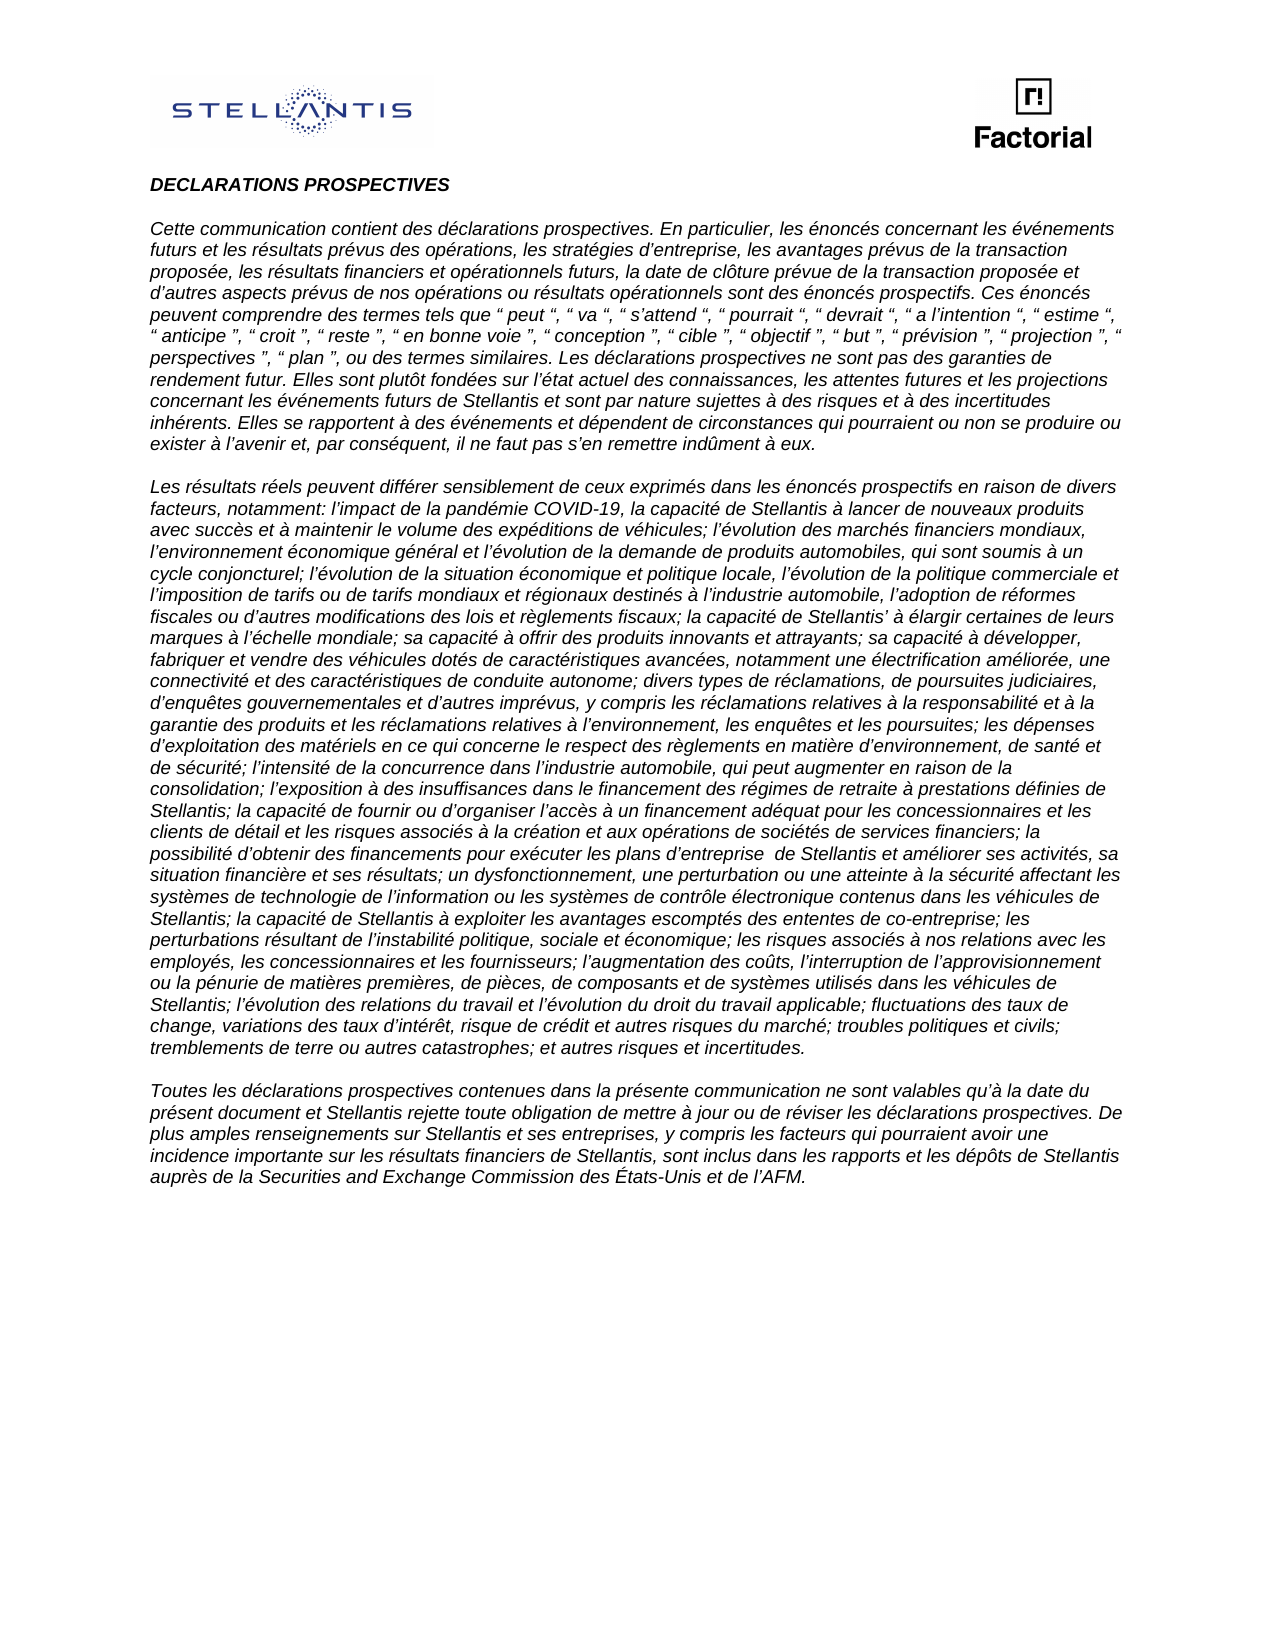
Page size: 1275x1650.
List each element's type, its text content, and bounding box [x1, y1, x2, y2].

text Toutes les déclarations prospectives contenues dans la présente communication ne sont valables qu’à la date du présent document et Stellantis rejette toute obligation de mettre à jour ou de réviser les déclarations prospectives. De plus amples renseignements sur Stellantis et ses entreprises, y compris les facteurs qui pourraient avoir une incidence importante sur les résultats financiers de Stellantis, sont inclus dans les rapports et les dépôts de Stellantis auprès de la Securities and Exchange Commission des États-Unis et de l’AFM. [150, 1080, 1125, 1188]
picture [150, 75, 434, 148]
text DECLARATIONS PROSPECTIVES [150, 174, 1125, 196]
text Cette communication contient des déclarations prospectives. En particulier, les énoncés concernant les événements futurs et les résultats prévus des opérations, les stratégies d’entreprise, les avantages prévus de la transaction proposée, les résultats financiers et opérationnels futurs, la date de clôture prévue de la transaction proposée et d’autres aspects prévus de nos opérations ou résultats opérationnels sont des énoncés prospectifs. Ces énoncés peuvent comprendre des termes tels que “ peut “, “ va “, “ s’attend “, “ pourrait “, “ devrait “, “ a l’intention “, “ estime “, “ anticipe ”, “ croit ”, “ reste ”, “ en bonne voie ”, “ conception ”, “ cible ”, “ objectif ”, “ but ”, “ prévision ”, “ projection ”, “ perspectives ”, “ plan ”, ou des termes similaires. Les déclarations prospectives ne sont pas des garanties de rendement futur. Elles sont plutôt fondées sur l’état actuel des connaissances, les attentes futures et les projections concernant les événements futurs de Stellantis et sont par nature sujettes à des risques et à des incertitudes inhérents. Elles se rapportent à des événements et dépendent de circonstances qui pourraient ou non se produire ou exister à l’avenir et, par conséquent, il ne faut pas s’en remettre indûment à eux. [150, 217, 1125, 454]
text Les résultats réels peuvent différer sensiblement de ceux exprimés dans les énoncés prospectifs en raison de divers facteurs, notamment: l’impact de la pandémie COVID-19, la capacité de Stellantis à lancer de nouveaux produits avec succès et à maintenir le volume des expéditions de véhicules; l’évolution des marchés financiers mondiaux, l’environnement économique général et l’évolution de la demande de produits automobiles, qui sont soumis à un cycle conjoncturel; l’évolution de la situation économique et politique locale, l’évolution de la politique commerciale et l’imposition de tarifs ou de tarifs mondiaux et régionaux destinés à l’industrie automobile, l’adoption de réformes fiscales ou d’autres modifications des lois et règlements fiscaux; la capacité de Stellantis’ à élargir certaines de leurs marques à l’échelle mondiale; sa capacité à offrir des produits innovants et attrayants; sa capacité à développer, fabriquer et vendre des véhicules dotés de caractéristiques avancées, notamment une électrification améliorée, une connectivité et des caractéristiques de conduite autonome; divers types de réclamations, de poursuites judiciaires, d’enquêtes gouvernementales et d’autres imprévus, y compris les réclamations relatives à la responsabilité et à la garantie des produits et les réclamations relatives à l’environnement, les enquêtes et les poursuites; les dépenses d’exploitation des matériels en ce qui concerne le respect des règlements en matière d’environnement, de santé et de sécurité; l’intensité de la concurrence dans l’industrie automobile, qui peut augmenter en raison de la consolidation; l’exposition à des insuffisances dans le financement des régimes de retraite à prestations définies de Stellantis; la capacité de fournir ou d’organiser l’accès à un financement adéquat pour les concessionnaires et les clients de détail et les risques associés à la création et aux opérations de sociétés de services financiers; la possibilité d’obtenir des financements pour exécuter les plans d’entreprise de Stellantis et améliorer ses activités, sa situation financière et ses résultats; un dysfonctionnement, une perturbation ou une atteinte à la sécurité affectant les systèmes de technologie de l’information ou les systèmes de contrôle électronique contenus dans les véhicules de Stellantis; la capacité de Stellantis à exploiter les avantages escomptés des ententes de co-entreprise; les perturbations résultant de l’instabilité politique, sociale et économique; les risques associés à nos relations avec les employés, les concessionnaires et les fournisseurs; l’augmentation des coûts, l’interruption de l’approvisionnement ou la pénurie de matières premières, de pièces, de composants et de systèmes utilisés dans les véhicules de Stellantis; l’évolution des relations du travail et l’évolution du droit du travail applicable; fluctuations des taux de change, variations des taux d’intérêt, risque de crédit et autres risques du marché; troubles politiques et civils; tremblements de terre ou autres catastrophes; et autres risques et incertitudes. [150, 476, 1125, 1058]
picture [975, 78, 1092, 148]
